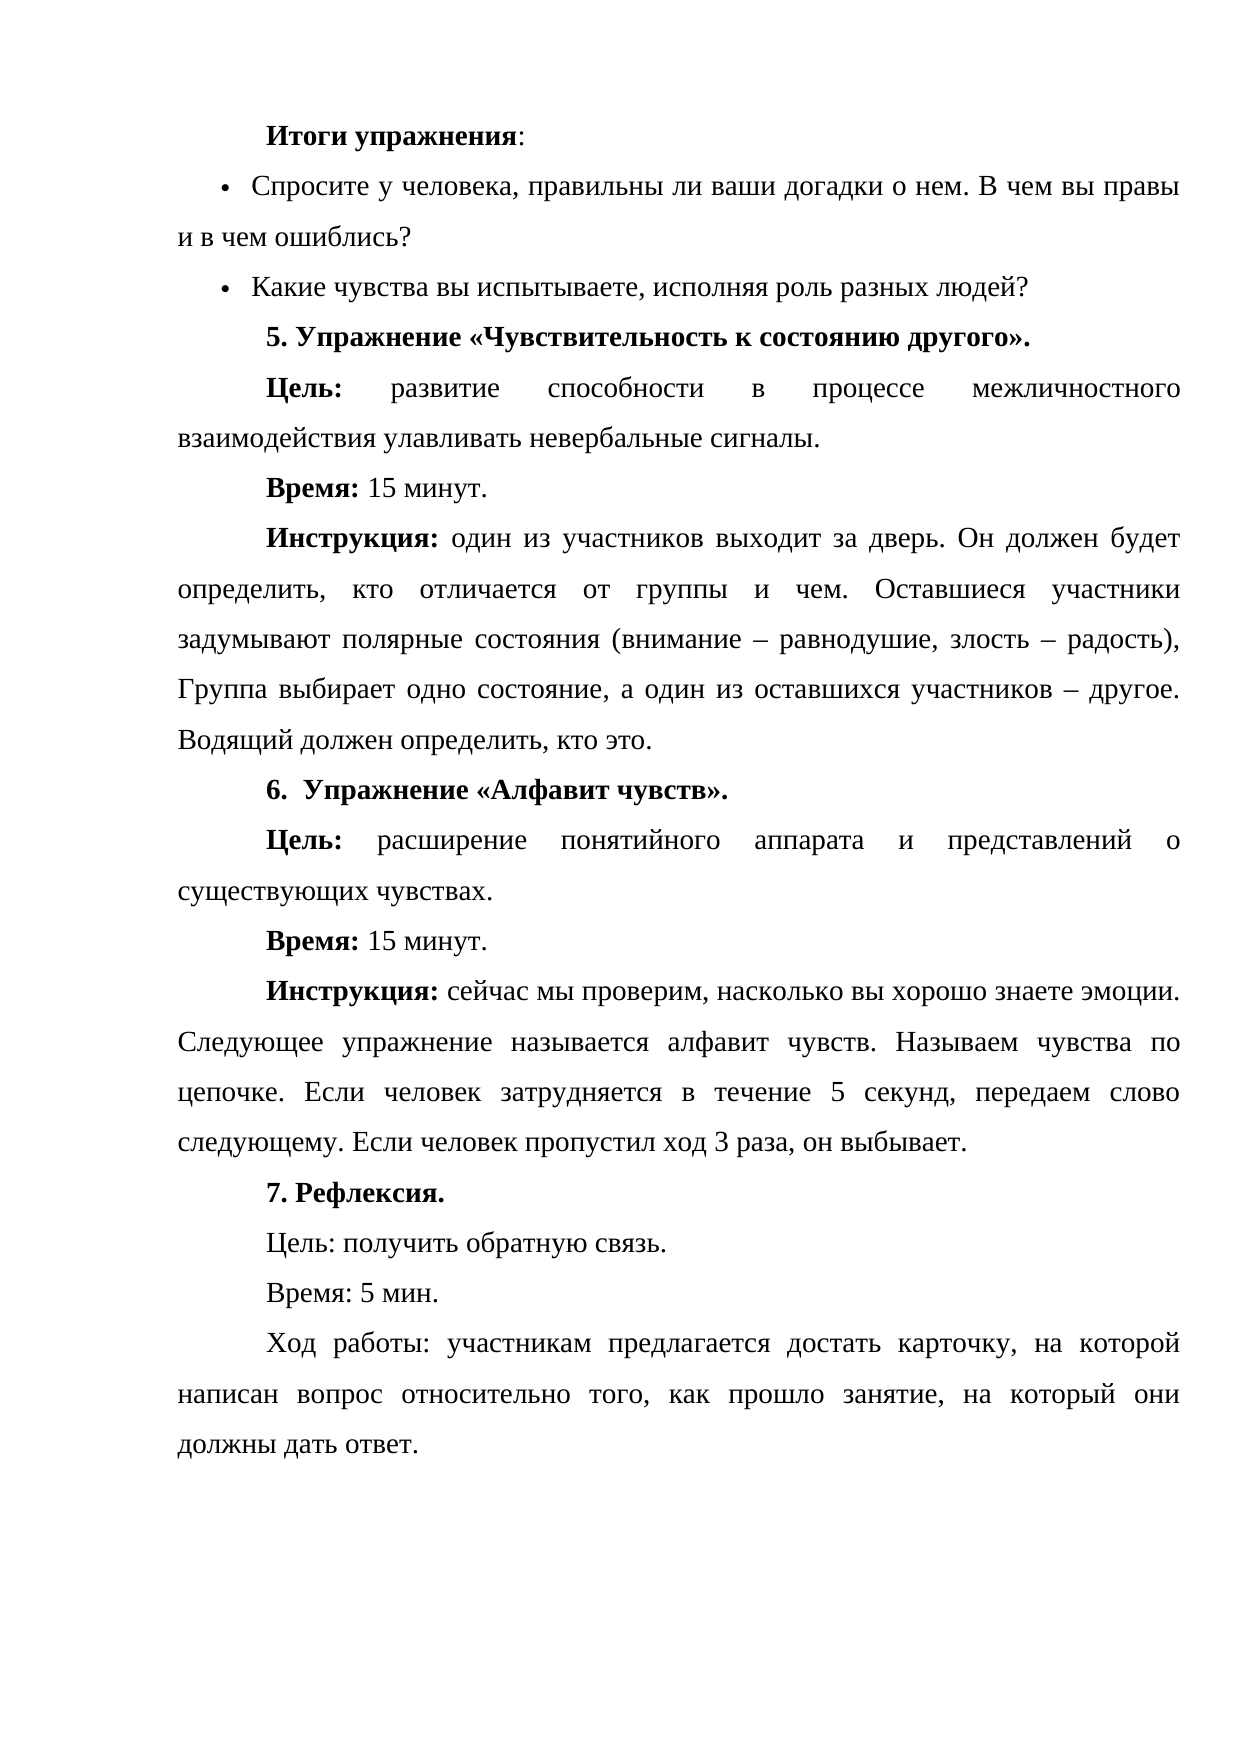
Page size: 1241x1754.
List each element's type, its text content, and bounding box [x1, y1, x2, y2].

text 5. Упражнение «Чувствительность к состоянию другого». [177, 319, 1181, 353]
text 6. Упражнение «Алфавит чувств». [177, 772, 1181, 806]
text Итоги упражнения: [177, 118, 1181, 152]
text Инструкция: один из участников выходит за дверь. Он должен будет определить, кто отличается от группы и чем. Оставшиеся участники задумывают полярные состояния (внимание – равнодушие, злость – радость), Группа выбирает одно состояние, а один из оставшихся участников – другое. Водящий должен определить, кто это. [177, 521, 1181, 755]
text Цель: развитие способности в процессе межличностного взаимодействия улавливать невербальные сигналы. [177, 370, 1181, 453]
text Время: 5 мин. [177, 1275, 1181, 1309]
text Ход работы: участникам предлагается достать карточку, на которой написан вопрос относительно того, как прошло занятие, на который они должны дать ответ. [177, 1326, 1181, 1460]
list Спросите у человека, правильны ли ваши догадки о нем. В чем вы правы и в чем ошиблись? [177, 168, 1181, 252]
text Цель: расширение понятийного аппарата и представлений о существующих чувствах. [177, 822, 1181, 906]
text Время: 15 минут. [177, 923, 1181, 957]
text Время: 15 минут. [177, 470, 1181, 504]
text 7. Рефлексия. [177, 1175, 1181, 1208]
text Цель: получить обратную связь. [177, 1225, 1181, 1258]
list Какие чувства вы испытываете, исполняя роль разных людей? [177, 269, 1181, 303]
text Инструкция: сейчас мы проверим, насколько вы хорошо знаете эмоции. Следующее упражнение называется алфавит чувств. Называем чувства по цепочке. Если человек затрудняется в течение 5 секунд, передаем слово следующему. Если человек пропустил ход 3 раза, он выбывает. [177, 973, 1181, 1158]
